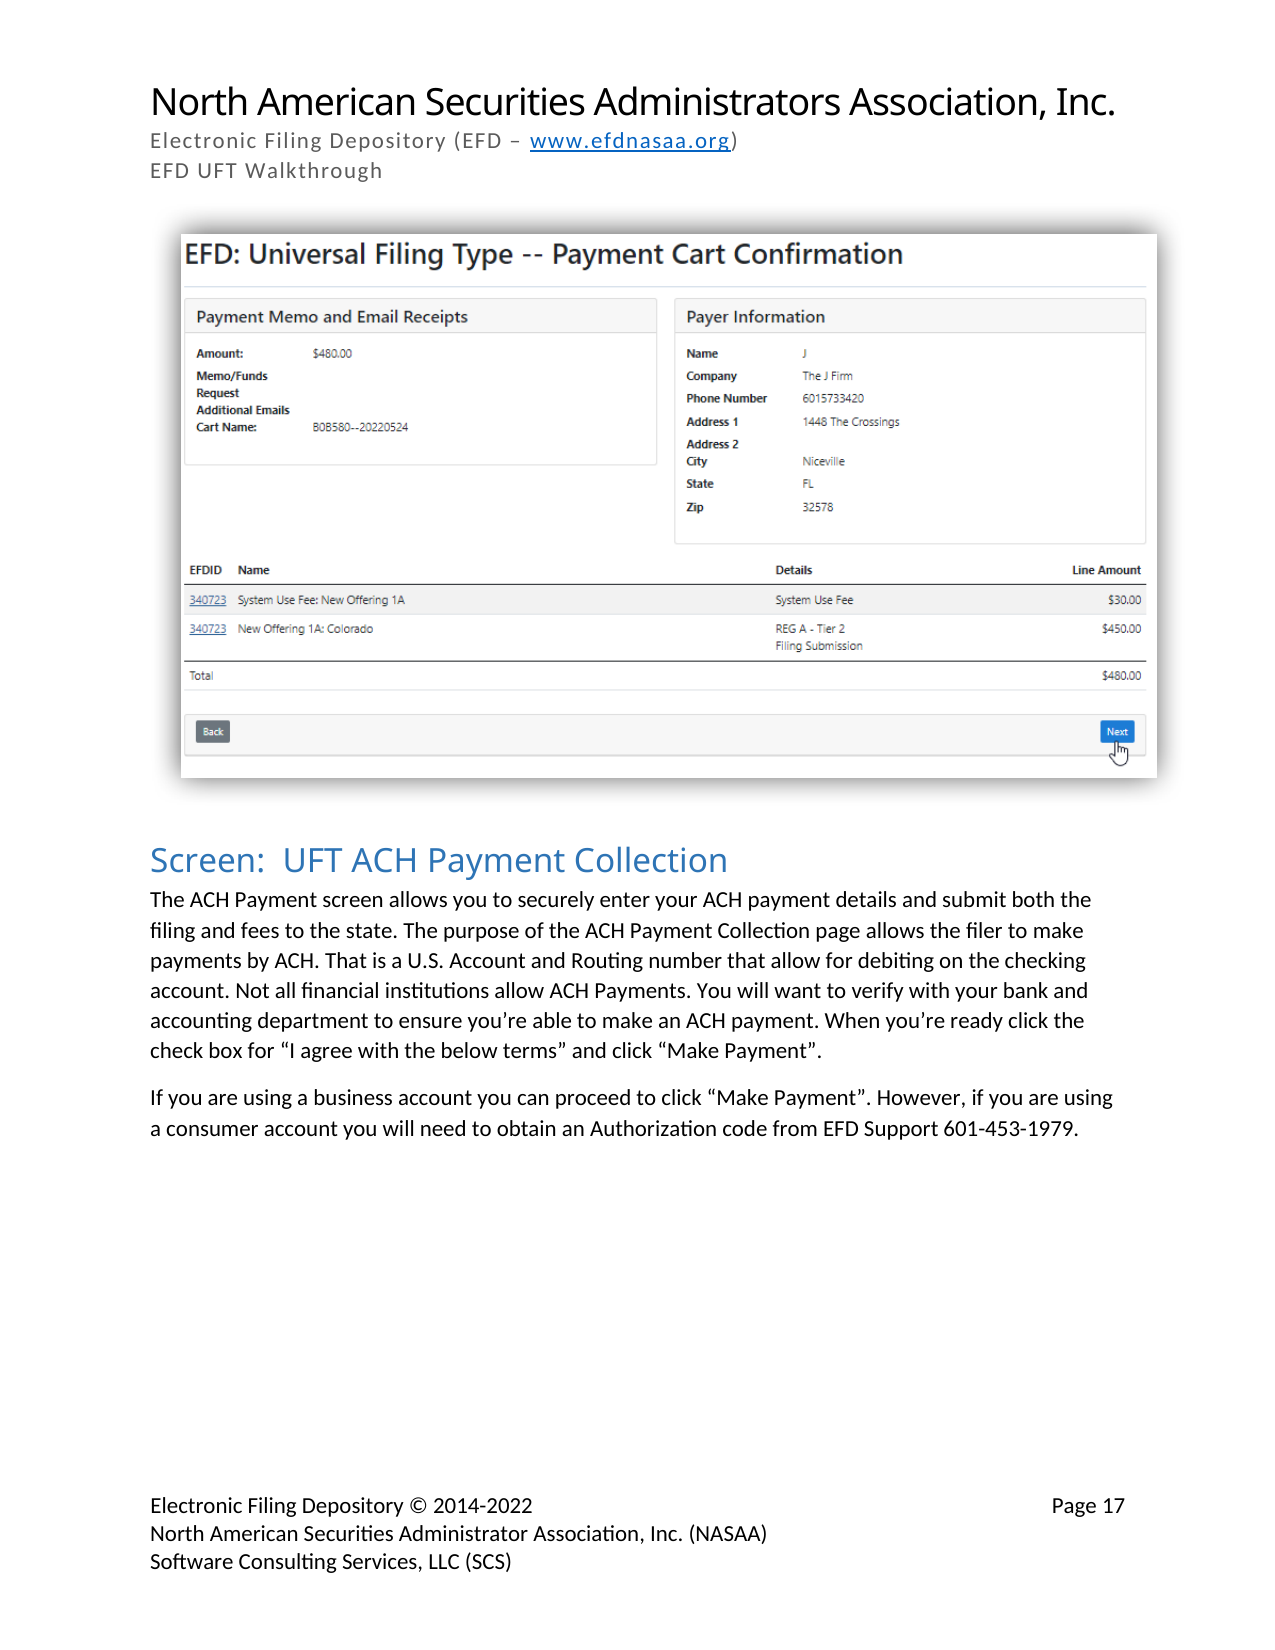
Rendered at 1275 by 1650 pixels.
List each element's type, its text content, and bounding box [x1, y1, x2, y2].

subtitle Screen: UFT ACH Payment Collection [150, 837, 1125, 882]
picture [181, 234, 1157, 778]
text The ACH Payment screen allows you to securely enter your ACH payment details and submit both the filing and fees to the state. The purpose of the ACH Payment Collection page allows the filer to make payments by ACH. That is a U.S. Account and Routing number that allow for debiting on the checking account. Not all financial institutions allow ACH Payments. You will want to verify with your bank and accounting department to ensure you’re able to make an ACH payment. When you’re ready click the check box for “I agree with the below terms” and click “Make Payment”. [150, 886, 1125, 1064]
text If you are using a business account you can proceed to click “Make Payment”. However, if you are using a consumer account you will need to obtain an Authorization code from EFD Support 601-453-1979. [150, 1083, 1125, 1142]
